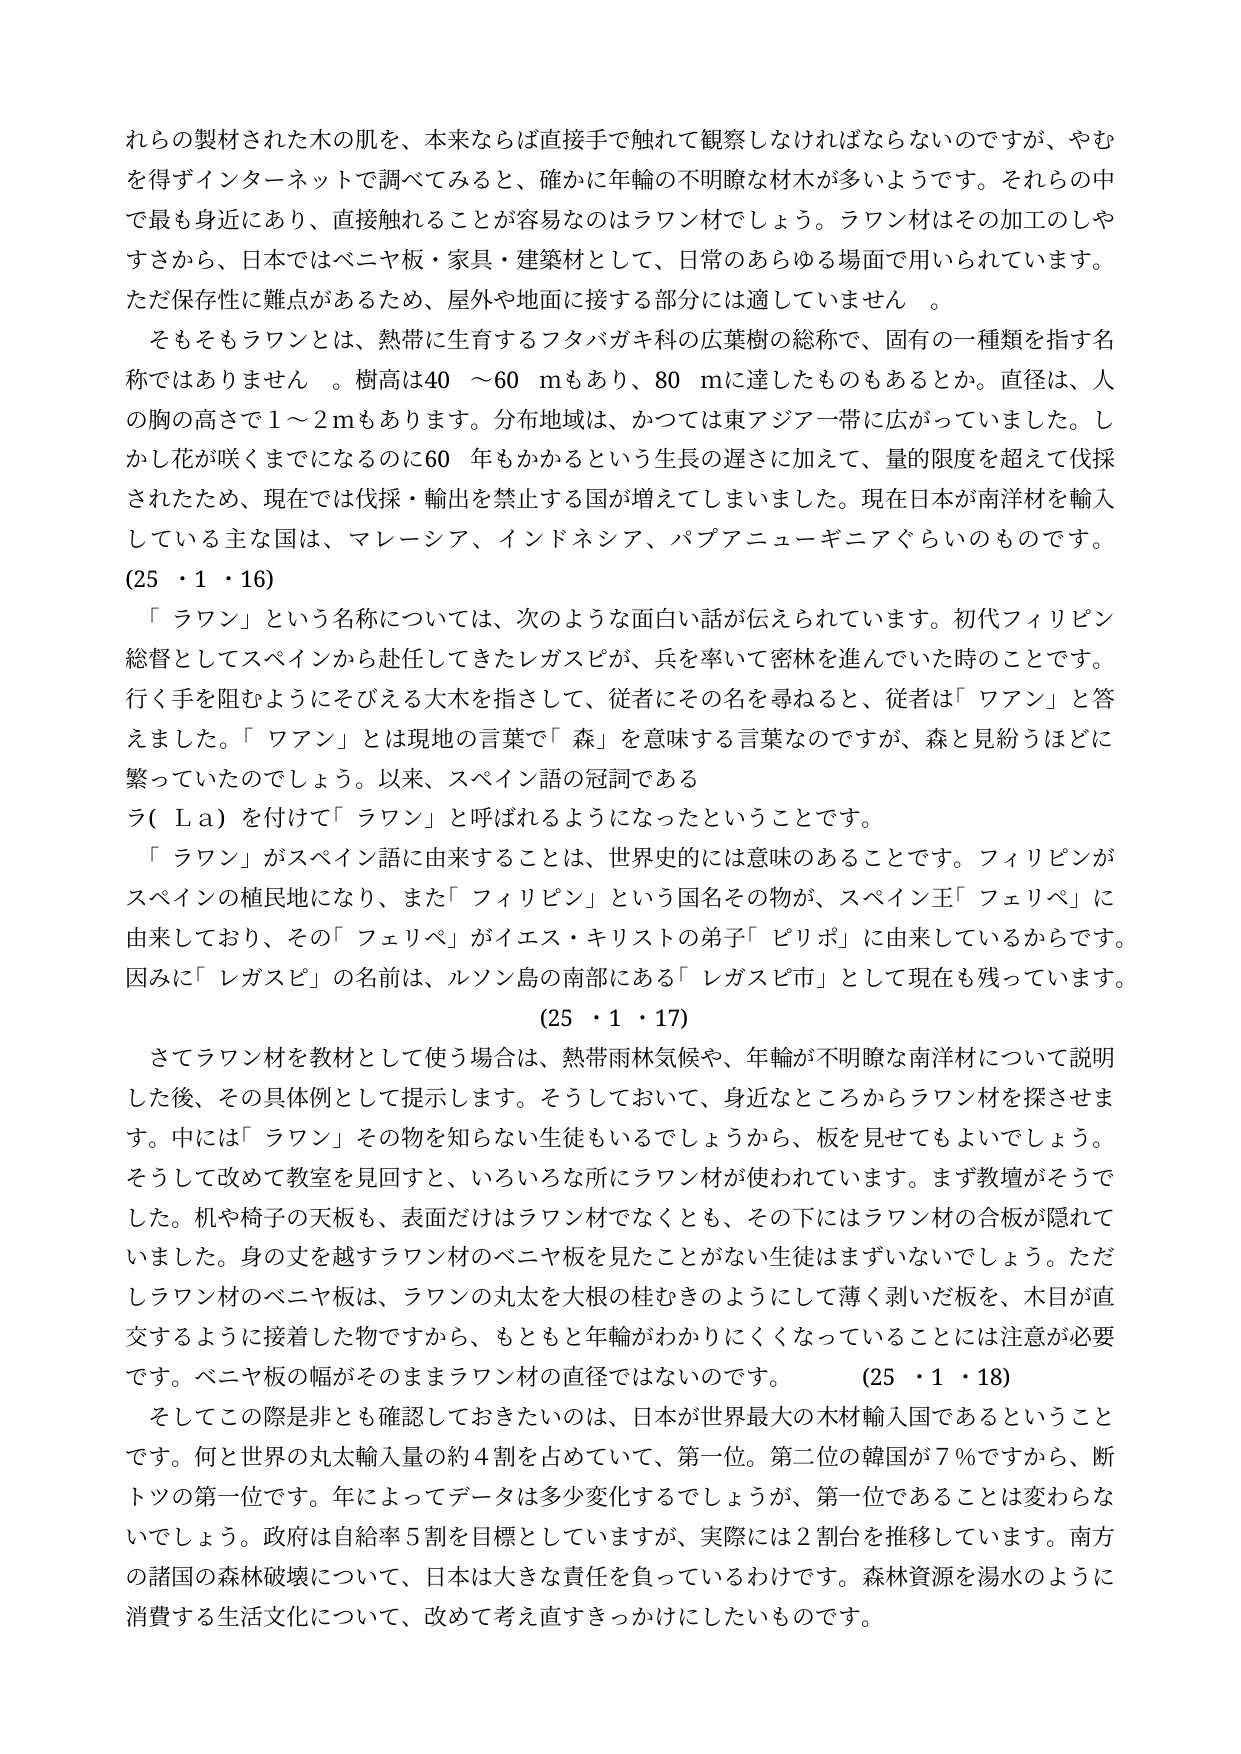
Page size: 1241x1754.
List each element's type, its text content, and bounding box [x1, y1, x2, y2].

text そもそもラワンとは、熱帯に生育するフタバガキ科の広葉樹の総称で、固有の一種類を指す名称ではありません。樹高は40～60ｍもあり、80ｍに達したものもあるとか。直径は、人の胸の高さで１～２ｍもあります。分布地域は、かつては東アジア一帯に広がっていました。しかし花が咲くまでになるのに60年もかかるという生長の遅さに加えて、量的限度を超えて伐採されたため、現在では伐採・輸出を禁止する国が増えてしまいました。現在日本が南洋材を輸入している主な国は、マレーシア、インドネシア、パプアニューギニアぐらいのものです。 (25・1・16) [125, 318, 1115, 598]
text ラ(Ｌａ)を付けて｢ラワン｣と呼ばれるようになったということです。 [125, 797, 1115, 837]
text そしてこの際是非とも確認しておきたいのは、日本が世界最大の木材輸入国であるということです。何と世界の丸太輸入量の約４割を占めていて、第一位。第二位の韓国が７％ですから、断トツの第一位です。年によってデータは多少変化するでしょうが、第一位であることは変わらないでしょう。政府は自給率５割を目標としていますが、実際には２割台を推移しています。南方の諸国の森林破壊について、日本は大きな責任を負っているわけです。森林資源を湯水のように消費する生活文化について、改めて考え直すきっかけにしたいものです。 [125, 1396, 1115, 1635]
text ｢ラワン｣という名称については、次のような面白い話が伝えられています。初代フィリピン総督としてスペインから赴任してきたレガスピが、兵を率いて密林を進んでいた時のことです。行く手を阻むようにそびえる大木を指さして、従者にその名を尋ねると、従者は｢ワアン｣と答えました。｢ワアン｣とは現地の言葉で｢森｣を意味する言葉なのですが、森と見紛うほどに繁っていたのでしょう。以来、スペイン語の冠詞である [125, 598, 1115, 797]
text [125, 119, 1115, 318]
text ｢ラワン｣がスペイン語に由来することは、世界史的には意味のあることです。フィリピンがスペインの植民地になり、また｢フィリピン｣という国名その物が、スペイン王｢フェリペ｣に由来しており、その｢フェリペ｣がイエス・キリストの弟子｢ピリポ｣に由来しているからです。因みに｢レガスピ｣の名前は、ルソン島の南部にある｢レガスピ市｣として現在も残っています。 (25・1・17) [125, 837, 1115, 1037]
text さてラワン材を教材として使う場合は、熱帯雨林気候や、年輪が不明瞭な南洋材について説明した後、その具体例として提示します。そうしておいて、身近なところからラワン材を探させます。中には｢ラワン｣その物を知らない生徒もいるでしょうから、板を見せてもよいでしょう。そうして改めて教室を見回すと、いろいろな所にラワン材が使われています。まず教壇がそうでした。机や椅子の天板も、表面だけはラワン材でなくとも、その下にはラワン材の合板が隠れていました。身の丈を越すラワン材のベニヤ板を見たことがない生徒はまずいないでしょう。ただしラワン材のベニヤ板は、ラワンの丸太を大根の桂むきのようにして薄く剥いだ板を、木目が直交するように接着した物ですから、もともと年輪がわかりにくくなっていることには注意が必要です。ベニヤ板の幅がそのままラワン材の直径ではないのです。 (25・1・18) [125, 1037, 1115, 1396]
